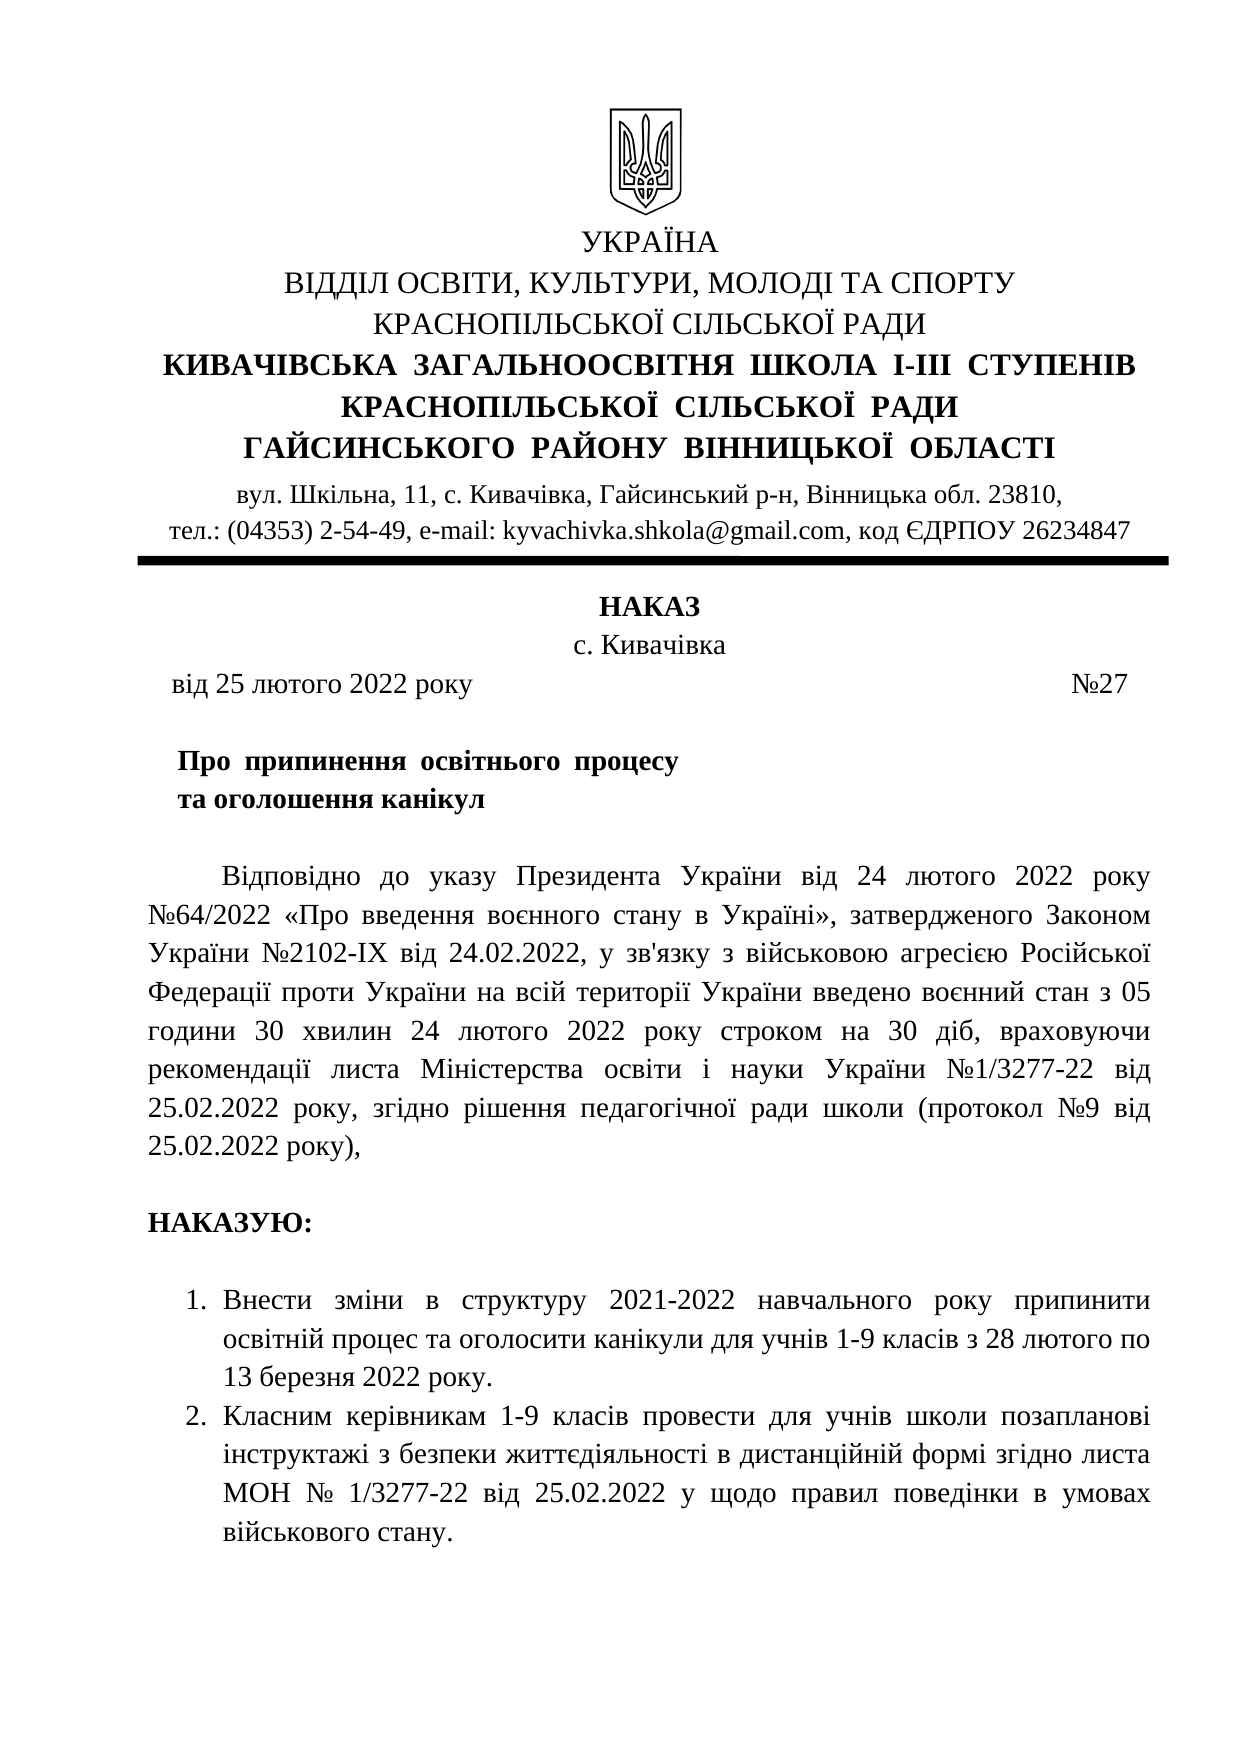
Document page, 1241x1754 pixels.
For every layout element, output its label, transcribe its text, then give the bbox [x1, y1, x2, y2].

text Про припинення освітнього процесу та оголошення канікул [177, 743, 679, 815]
text КРАСНОПІЛЬСЬКОЇ СІЛЬСЬКОЇ РАДИ [148, 388, 1152, 424]
text ГАЙСИНСЬКОГО РАЙОНУ ВІННИЦЬКОЇ ОБЛАСТІ [148, 429, 1152, 465]
text НАКАЗ [148, 589, 1152, 622]
text НАКАЗУЮ: [148, 1205, 1152, 1239]
text ВІДДІЛ ОСВІТИ, КУЛЬТУРИ, МОЛОДІ ТА СПОРТУ [148, 264, 1152, 300]
text с. Кивачівка [148, 627, 1152, 661]
text вул. Шкільна, 11, с. Кивачівка, Гайсинський р-н, Вінницька обл. 23810, [148, 479, 1152, 510]
text КИВАЧІВСЬКА ЗАГАЛЬНООСВІТНЯ ШКОЛА І-ІІІ СТУПЕНІВ [148, 347, 1152, 382]
text тел.: (04353) 2-54-49, e-mail: kyvachivka.shkola@gmail.com, код ЄДРПОУ 26234847 [148, 514, 1152, 546]
text від 25 лютого 2022 року №27 [148, 666, 1152, 699]
text Відповідно до указу Президента України від 24 лютого 2022 року №64/2022 «Про введення воєнного стану в Україні», затвердженого Законом України №2102-IX від 24.02.2022, у зв'язку з військовою агресією Російської Федерації проти України на всій території України введено воєнний стан з 05 години 30 хвилин 24 лютого 2022 року строком на 30 діб, враховуючи рекомендації листа Міністерства освіти і науки України №1/3277-22 від 25.02.2022 року, згідно рішення педагогічної ради школи (протокол №9 від 25.02.2022 року), [148, 858, 1152, 1162]
list Внести зміни в структуру 2021-2022 навчального року припинити освітній процес та оголосити канікули для учнів 1-9 класів з 28 лютого по 13 березня 2022 року. [185, 1282, 1152, 1393]
text КРАСНОПІЛЬСЬКОЇ СІЛЬСЬКОЇ РАДИ [148, 305, 1152, 341]
text УКРАЇНА [148, 223, 1152, 259]
list Класним керівникам 1-9 класів провести для учнів школи позапланові інструктажі з безпеки життєдіяльності в дистанційній формі згідно листа МОН № 1/3277-22 від 25.02.2022 у щодо правил поведінки в умовах військового стану. [185, 1398, 1152, 1547]
